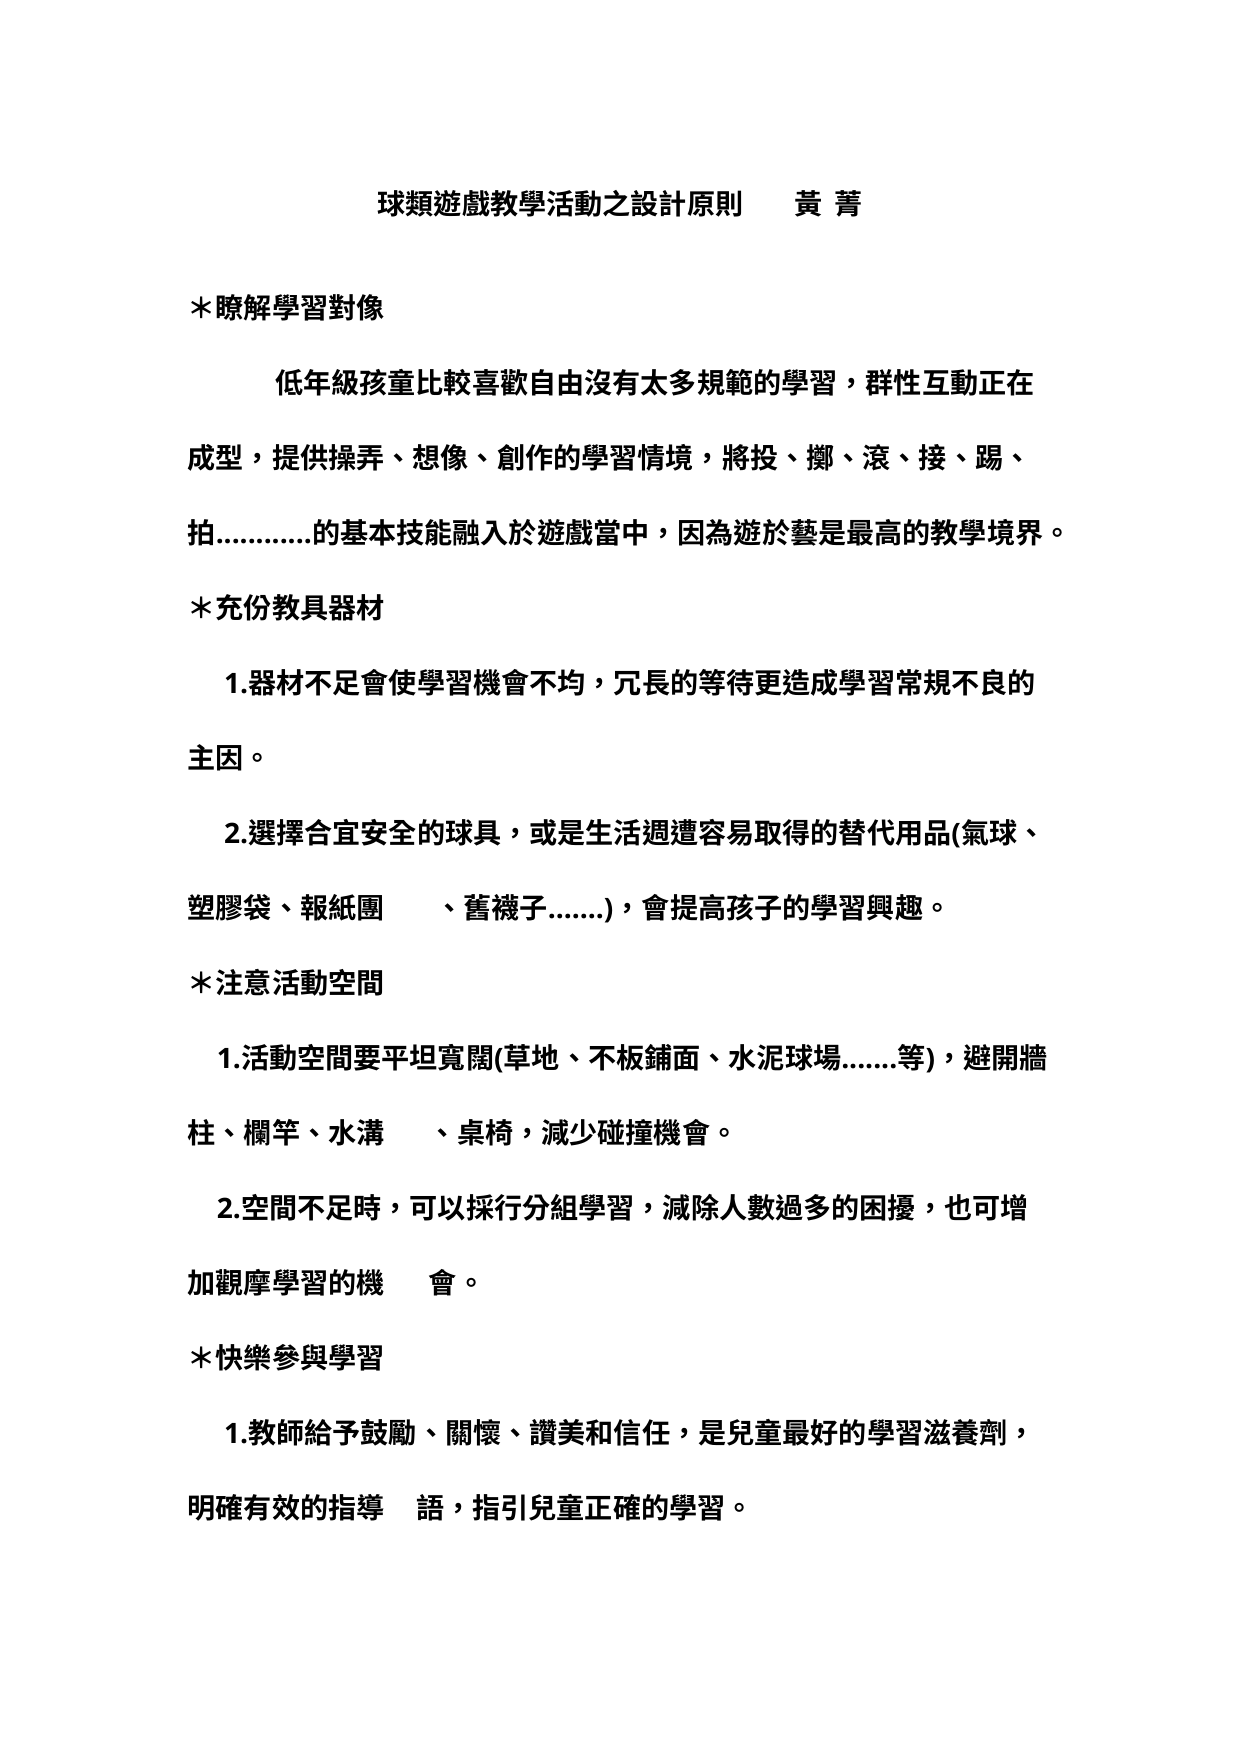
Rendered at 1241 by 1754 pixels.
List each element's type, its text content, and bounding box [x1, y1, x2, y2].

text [187, 269, 1053, 1544]
text 球類遊戲教學活動之設計原則 黃 菁 [187, 164, 1053, 239]
